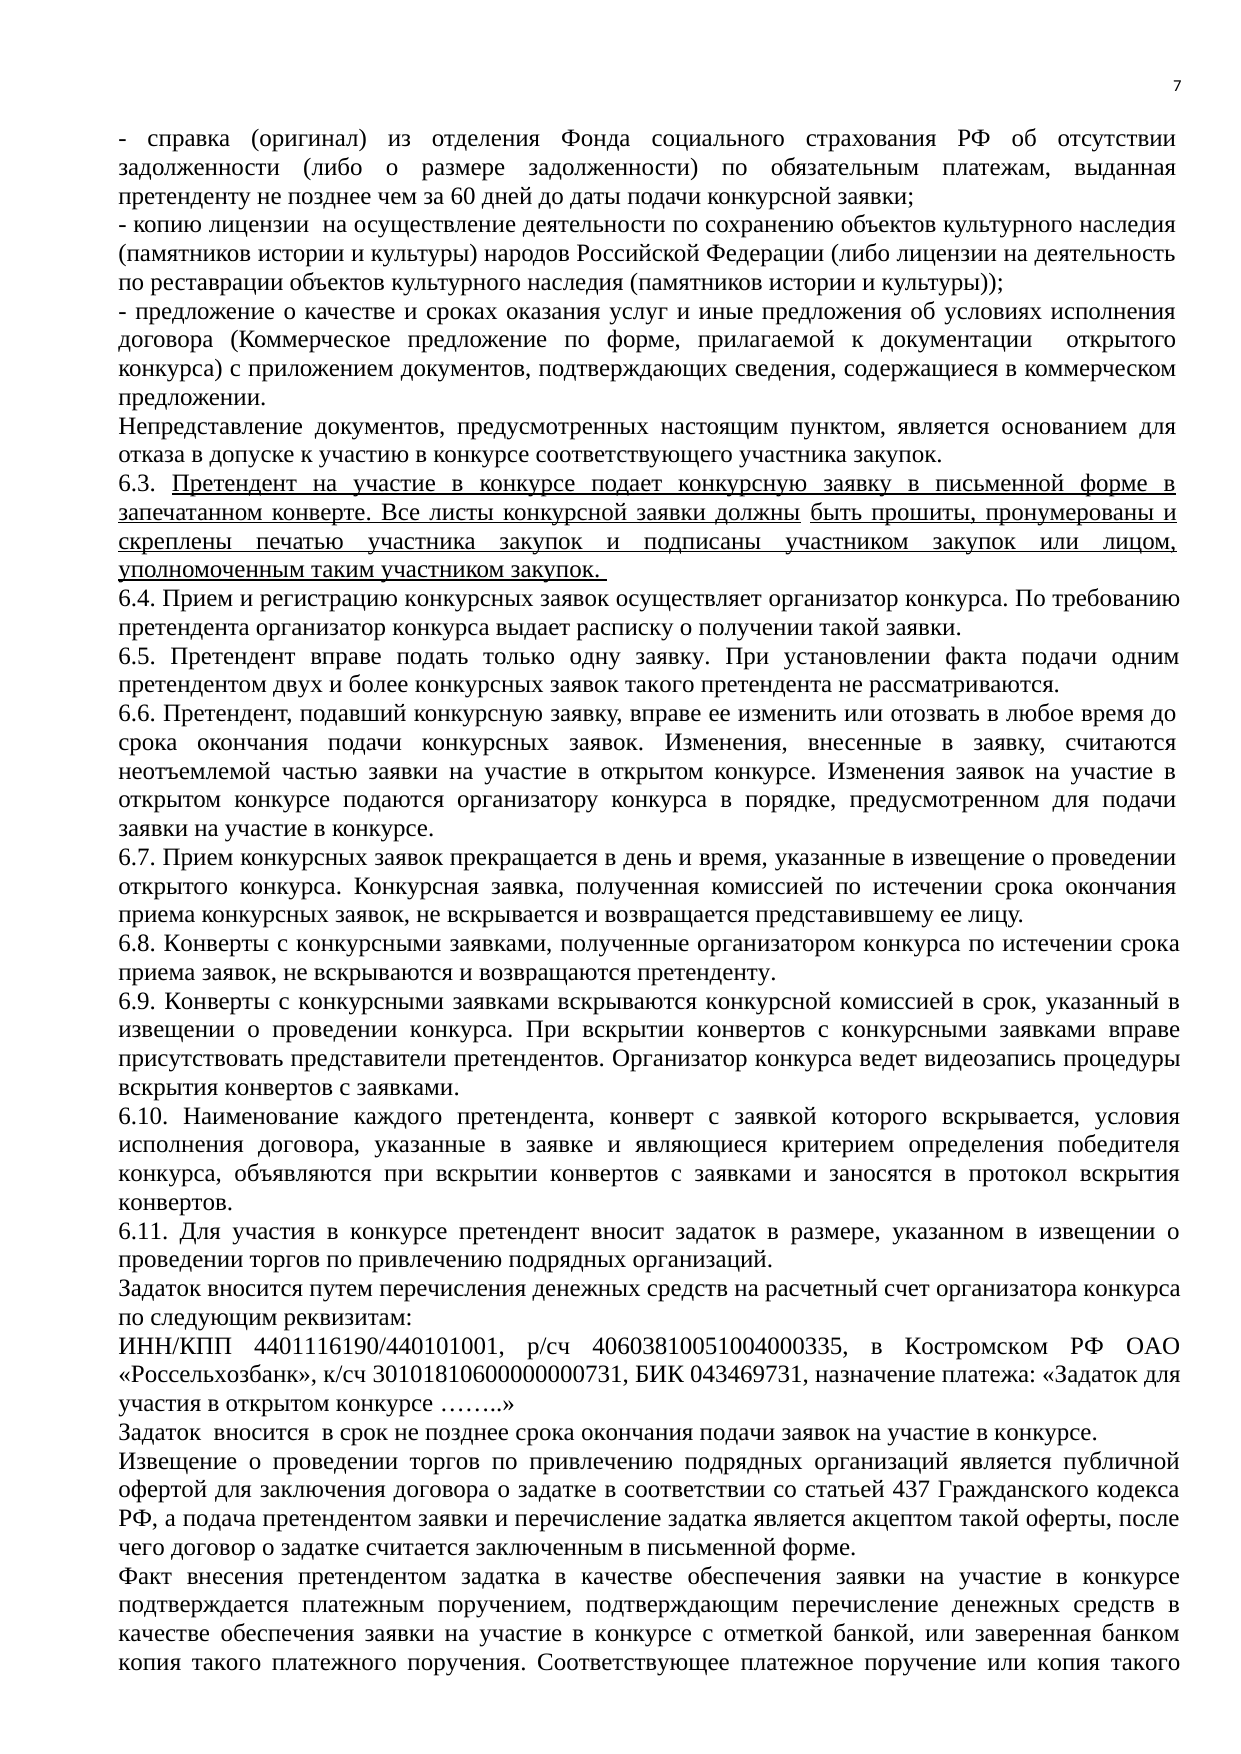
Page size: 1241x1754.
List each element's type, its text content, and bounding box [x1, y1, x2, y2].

text 6.11. Для участия в конкурсе претендент вносит задаток в размере, указанном в извещении о проведении торгов по привлечению подрядных организаций. [118, 1216, 1181, 1273]
text Задаток вносится путем перечисления денежных средств на расчетный счет организатора конкурса по следующим реквизитам: [118, 1273, 1181, 1331]
text 6.6. Претендент, подавший конкурсную заявку, вправе ее изменить или отозвать в любое время до срока окончания подачи конкурсных заявок. Изменения, внесенные в заявку, считаются неотъемлемой частью заявки на участие в открытом конкурсе. Изменения заявок на участие в открытом конкурсе подаются организатору конкурса в порядке, предусмотренном для подачи заявки на участие в конкурсе. [118, 698, 1177, 842]
text 6.5. Претендент вправе подать только одну заявку. При установлении факта подачи одним претендентом двух и более конкурсных заявок такого претендента не рассматриваются. [118, 641, 1181, 698]
text 6.9. Конверты с конкурсными заявками вскрываются конкурсной комиссией в срок, указанный в извещении о проведении конкурса. При вскрытии конвертов с конкурсными заявками вправе присутствовать представители претендентов. Организатор конкурса ведет видеозапись процедуры вскрытия конвертов с заявками. [118, 986, 1181, 1101]
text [118, 1561, 1181, 1676]
text - копию лицензии на осуществление деятельности по сохранению объектов культурного наследия (памятников истории и культуры) народов Российской Федерации (либо лицензии на деятельность по реставрации объектов культурного наследия (памятников истории и культуры)); [118, 209, 1177, 296]
text 6.10. Наименование каждого претендента, конверт с заявкой которого вскрывается, условия исполнения договора, указанные в заявке и являющиеся критерием определения победителя конкурса, объявляются при вскрытии конвертов с заявками и заносятся в протокол вскрытия конвертов. [118, 1101, 1181, 1216]
text ИНН/КПП 4401116190/440101001, р/сч 40603810051004000335, в Костромском РФ ОАО «Россельхозбанк», к/сч 30101810600000000731, БИК 043469731, назначение платежа: «Задаток для участия в открытом конкурсе ……..» [118, 1331, 1181, 1417]
text 6.3. Претендент на участие в конкурсе подает конкурсную заявку в письменной форме в запечатанном конверте. Все листы конкурсной заявки должны быть прошиты, пронумерованы и скреплены печатью участника закупок и подписаны участником закупок или лицом, уполномоченным таким участником закупок. [118, 552, 1177, 583]
text - предложение о качестве и сроках оказания услуг и иные предложения об условиях исполнения договора (Коммерческое предложение по форме, прилагаемой к документации открытого конкурса) с приложением документов, подтверждающих сведения, содержащиеся в коммерческом предложении. [118, 296, 1177, 411]
text Извещение о проведении торгов по привлечению подрядных организаций является публичной офертой для заключения договора о задатке в соответствии со статьей 437 Гражданского кодекса РФ, а подача претендентом заявки и перечисление задатка является акцептом такой оферты, после чего договор о задатке считается заключенным в письменной форме. [118, 1446, 1181, 1561]
text Задаток вносится в срок не позднее срока окончания подачи заявок на участие в конкурсе. [118, 1417, 1181, 1446]
text Непредставление документов, предусмотренных настоящим пунктом, является основанием для отказа в допуске к участию в конкурсе соответствующего участника закупок. [118, 411, 1177, 468]
text 6.7. Прием конкурсных заявок прекращается в день и время, указанные в извещение о проведении открытого конкурса. Конкурсная заявка, полученная комиссией по истечении срока окончания приема конкурсных заявок, не вскрывается и возвращается представившему ее лицу. [118, 842, 1177, 928]
text - справка (оригинал) из отделения Фонда социального страхования РФ об отсутствии задолженности (либо о размере задолженности) по обязательным платежам, выданная претенденту не позднее чем за 60 дней до даты подачи конкурсной заявки; [118, 123, 1177, 209]
text 6.4. Прием и регистрацию конкурсных заявок осуществляет организатор конкурса. По требованию претендента организатор конкурса выдает расписку о получении такой заявки. [118, 583, 1181, 641]
text 6.8. Конверты с конкурсными заявками, полученные организатором конкурса по истечении срока приема заявок, не вскрываются и возвращаются претенденту. [118, 928, 1181, 986]
text 6.3. Претендент на участие в конкурсе подает конкурсную заявку в письменной форме в запечатанном конверте. Все листы конкурсной заявки должны быть прошиты, пронумерованы и скреплены печатью участника закупок и подписаны участником закупок или лицом, уполномоченным таким участником закупок. [118, 468, 1177, 551]
